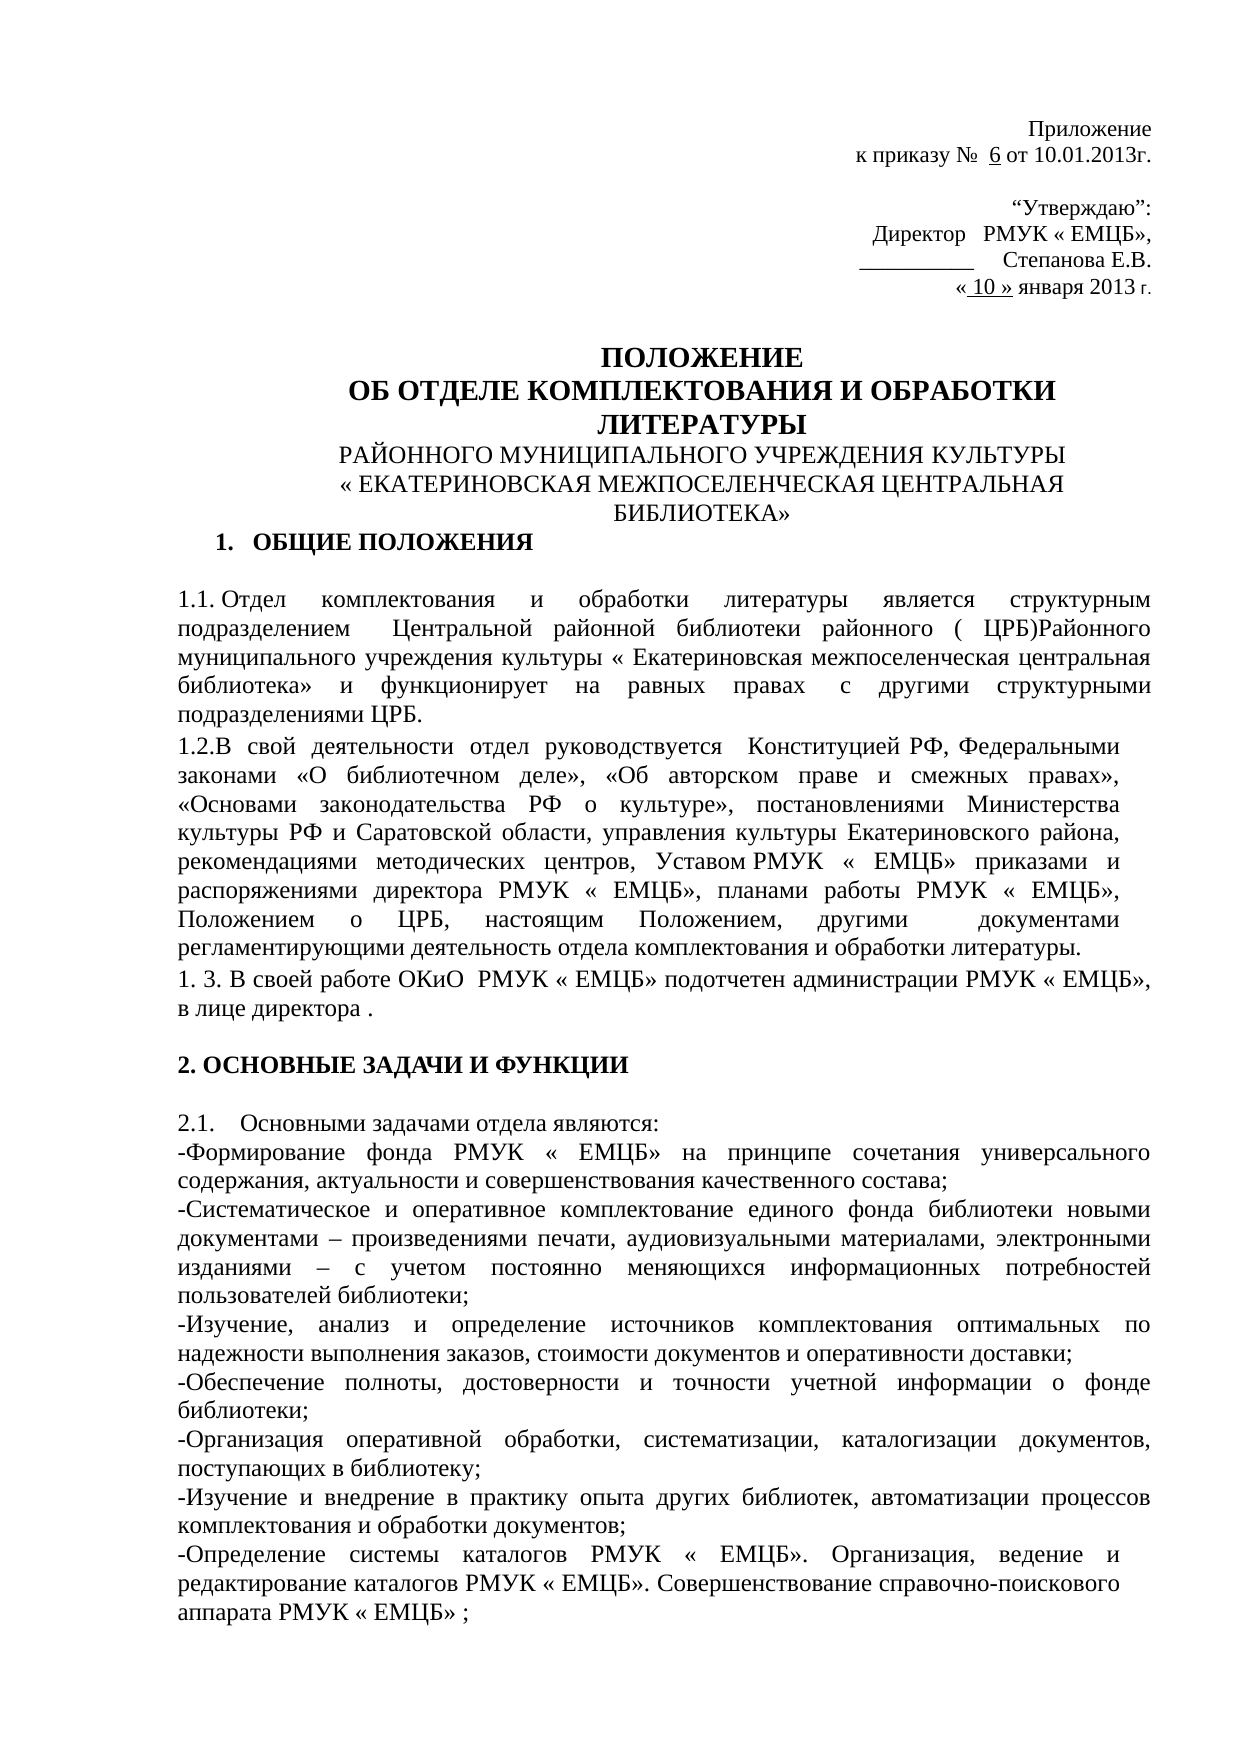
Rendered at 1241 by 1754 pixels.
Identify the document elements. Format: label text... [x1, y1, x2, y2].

text 1.1. Отдел комплектования и обработки литературы является структурным подразделением Центральной районной библиотеки районного ( ЦРБ)Районного муниципального учреждения культуры « Екатериновская межпоселенческая центральная библиотека» и функционирует на равных правах с другими структурными подразделениями ЦРБ. [177, 584, 1152, 728]
text -Систематическое и оперативное комплектование единого фонда библиотеки новыми документами – произведениями печати, аудиовизуальными материалами, электронными изданиями – с учетом постоянно меняющихся информационных потребностей пользователей библиотеки; [177, 1194, 1152, 1309]
text 1. 3. В своей работе ОКиО РМУК « ЕМЦБ» подотчетен администрации РМУК « ЕМЦБ», в лице директора . [177, 964, 1152, 1022]
text « 10 » января 2013 г. [177, 273, 1152, 299]
text -Определение системы каталогов РМУК « ЕМЦБ». Организация, ведение и редактирование каталогов РМУК « ЕМЦБ». Совершенствование справочно-поискового аппарата РМУК « ЕМЦБ» ; [177, 1539, 1120, 1626]
text -Формирование фонда РМУК « ЕМЦБ» на принципе сочетания универсального содержания, актуальности и совершенствования качественного состава; [177, 1137, 1152, 1194]
text -Организация оперативной обработки, систематизации, каталогизации документов, поступающих в библиотеку; [177, 1424, 1152, 1482]
text 1.2.В свой деятельности отдел руководствуется Конституцией РФ, Федеральными законами «О библиотечном деле», «Об авторском праве и смежных правах», «Основами законодательства РФ о культуре», постановлениями Министерства культуры РФ и Саратовской области, управления культуры Екатериновского района, рекомендациями методических центров, Уставом РМУК « ЕМЦБ» приказами и распоряжениями директора РМУК « ЕМЦБ», планами работы РМУК « ЕМЦБ», Положением о ЦРБ, настоящим Положением, другими документами регламентирующими деятельность отдела комплектования и обработки литературы. [177, 731, 1120, 961]
text 2.1. Основными задачами отдела являются: [177, 1108, 1152, 1137]
text -Изучение, анализ и определение источников комплектования оптимальных по надежности выполнения заказов, стоимости документов и оперативности доставки; [177, 1309, 1152, 1367]
list ОБ ОТДЕЛЕ КОМПЛЕКТОВАНИЯ И ОБРАБОТКИ ЛИТЕРАТУРЫ [252, 373, 1152, 441]
list ПОЛОЖЕНИЕ [252, 340, 1152, 373]
text __________ Степанова Е.В. [177, 246, 1152, 273]
text “Утверждаю”: [177, 194, 1152, 220]
list РАЙОННОГО МУНИЦИПАЛЬНОГО УЧРЕЖДЕНИЯ КУЛЬТУРЫ « ЕКАТЕРИНОВСКАЯ МЕЖПОСЕЛЕНЧЕСКАЯ ЦЕНТРАЛЬНАЯ БИБЛИОТЕКА» [252, 441, 1152, 527]
text Директор РМУК « ЕМЦБ», [177, 220, 1152, 246]
text Приложение [177, 115, 1152, 141]
text 2. ОСНОВНЫЕ ЗАДАЧИ И ФУНКЦИИ [177, 1051, 1152, 1079]
list ОБЩИЕ ПОЛОЖЕНИЯ [215, 527, 1152, 556]
text к приказу № 6 от 10.01.2013г. [177, 141, 1152, 167]
text -Обеспечение полноты, достоверности и точности учетной информации о фонде библиотеки; [177, 1367, 1152, 1424]
text -Изучение и внедрение в практику опыта других библиотек, автоматизации процессов комплектования и обработки документов; [177, 1482, 1152, 1539]
